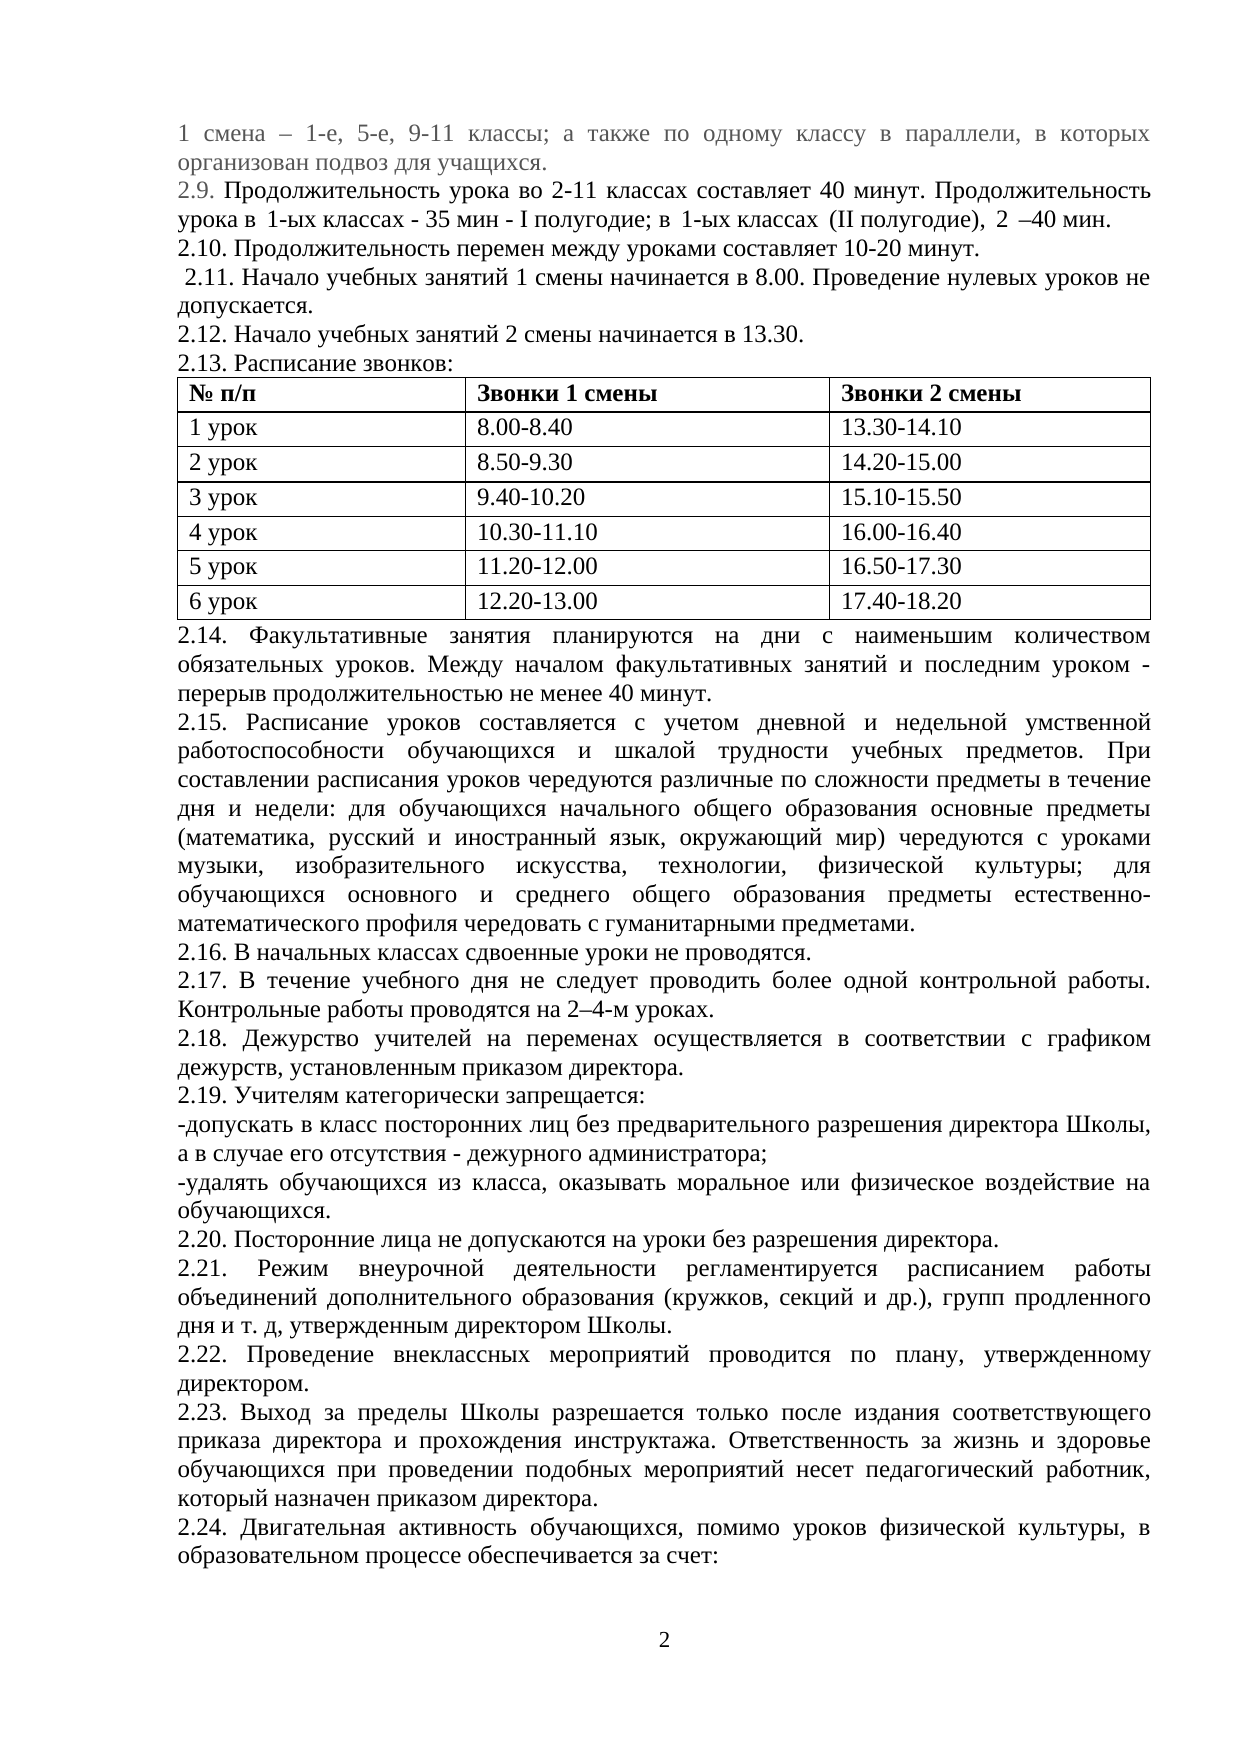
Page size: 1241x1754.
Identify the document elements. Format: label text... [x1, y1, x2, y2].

text 2.9. Продолжительность урока во 2-11 классах составляет 40 минут. Продолжительность урока в 1-ых классах - 35 мин - I полугодие; в 1-ых классах (II полугодие), 2 –40 мин. [177, 176, 1152, 233]
text 2.20. Посторонние лица не допускаются на уроки без разрешения директора. [177, 1224, 1152, 1253]
text 2.24. Двигательная активность обучающихся, помимо уроков физической культуры, в образовательном процессе обеспечивается за счет: [177, 1512, 1152, 1569]
text 2.19. Учителям категорически запрещается: [177, 1080, 1152, 1109]
text 2.15. Расписание уроков составляется с учетом дневной и недельной умственной работоспособности обучающихся и шкалой трудности учебных предметов. При составлении расписания уроков чередуются различные по сложности предметы в течение дня и недели: для обучающихся начального общего образования основные предметы (математика, русский и иностранный язык, окружающий мир) чередуются с уроками музыки, изобразительного искусства, технологии, физической культуры; для обучающихся основного и среднего общего образования предметы естественно-математического профиля чередовать с гуманитарными предметами. [177, 707, 1152, 937]
table_cell 11.20-12.00 [466, 551, 829, 585]
text 2.10. Продолжительность перемен между уроками составляет 10-20 минут. [177, 233, 1152, 262]
table_cell 3 урок [178, 483, 465, 516]
table_header № п/п [178, 378, 465, 411]
table_cell 9.40-10.20 [466, 483, 829, 516]
table_cell 13.30-14.10 [830, 413, 1150, 446]
text 2.21. Режим внеурочной деятельности регламентируется расписанием работы объединений дополнительного образования (кружков, секций и др.), групп продленного дня и т. д, утвержденным директором Школы. [177, 1253, 1152, 1339]
text 2.16. В начальных классах сдвоенные уроки не проводятся. [177, 937, 1152, 965]
table_cell 1 урок [178, 413, 465, 446]
table_cell 5 урок [178, 551, 465, 585]
table_cell 4 урок [178, 517, 465, 550]
table_cell 16.50-17.30 [830, 551, 1150, 585]
table_cell 16.00-16.40 [830, 517, 1150, 550]
text 2.12. Начало учебных занятий 2 смены начинается в 13.30. [177, 319, 1152, 348]
table_header Звонки 1 смены [466, 378, 829, 411]
text 2.11. Начало учебных занятий 1 смены начинается в 8.00. Проведение нулевых уроков не допускается. [177, 262, 1152, 319]
text 2.14. Факультативные занятия планируются на дни с наименьшим количеством обязательных уроков. Между началом факультативных занятий и последним уроком - перерыв продолжительностью не менее 40 минут. [177, 620, 1152, 707]
table_cell 12.20-13.00 [466, 586, 829, 619]
text 2.13. Расписание звонков: [177, 348, 1152, 377]
text -допускать в класс посторонних лиц без предварительного разрешения директора Школы, а в случае его отсутствия - дежурного администратора; [177, 1109, 1152, 1167]
text 2.22. Проведение внеклассных мероприятий проводится по плану, утвержденному директором. [177, 1339, 1152, 1397]
table_cell 8.50-9.30 [466, 447, 829, 481]
table_header Звонки 2 смены [830, 378, 1150, 411]
text 1 смена – 1-е, 5-е, 9-11 классы; а также по одному классу в параллели, в которых организован подвоз для учащихся. [177, 118, 1152, 176]
table_cell 15.10-15.50 [830, 483, 1150, 516]
text 2.17. В течение учебного дня не следует проводить более одной контрольной работы. Контрольные работы проводятся на 2–4-м уроках. [177, 965, 1152, 1023]
text 2.18. Дежурство учителей на переменах осуществляется в соответствии с графиком дежурств, установленным приказом директора. [177, 1023, 1152, 1080]
text 2.23. Выход за пределы Школы разрешается только после издания соответствующего приказа директора и прохождения инструктажа. Ответственность за жизнь и здоровье обучающихся при проведении подобных мероприятий несет педагогический работник, который назначен приказом директора. [177, 1397, 1152, 1512]
table_cell 17.40-18.20 [830, 586, 1150, 619]
table_cell 8.00-8.40 [466, 413, 829, 446]
table_cell 6 урок [178, 586, 465, 619]
table_cell 10.30-11.10 [466, 517, 829, 550]
table_cell 2 урок [178, 447, 465, 481]
text -удалять обучающихся из класса, оказывать моральное или физическое воздействие на обучающихся. [177, 1167, 1152, 1224]
table_cell 14.20-15.00 [830, 447, 1150, 481]
